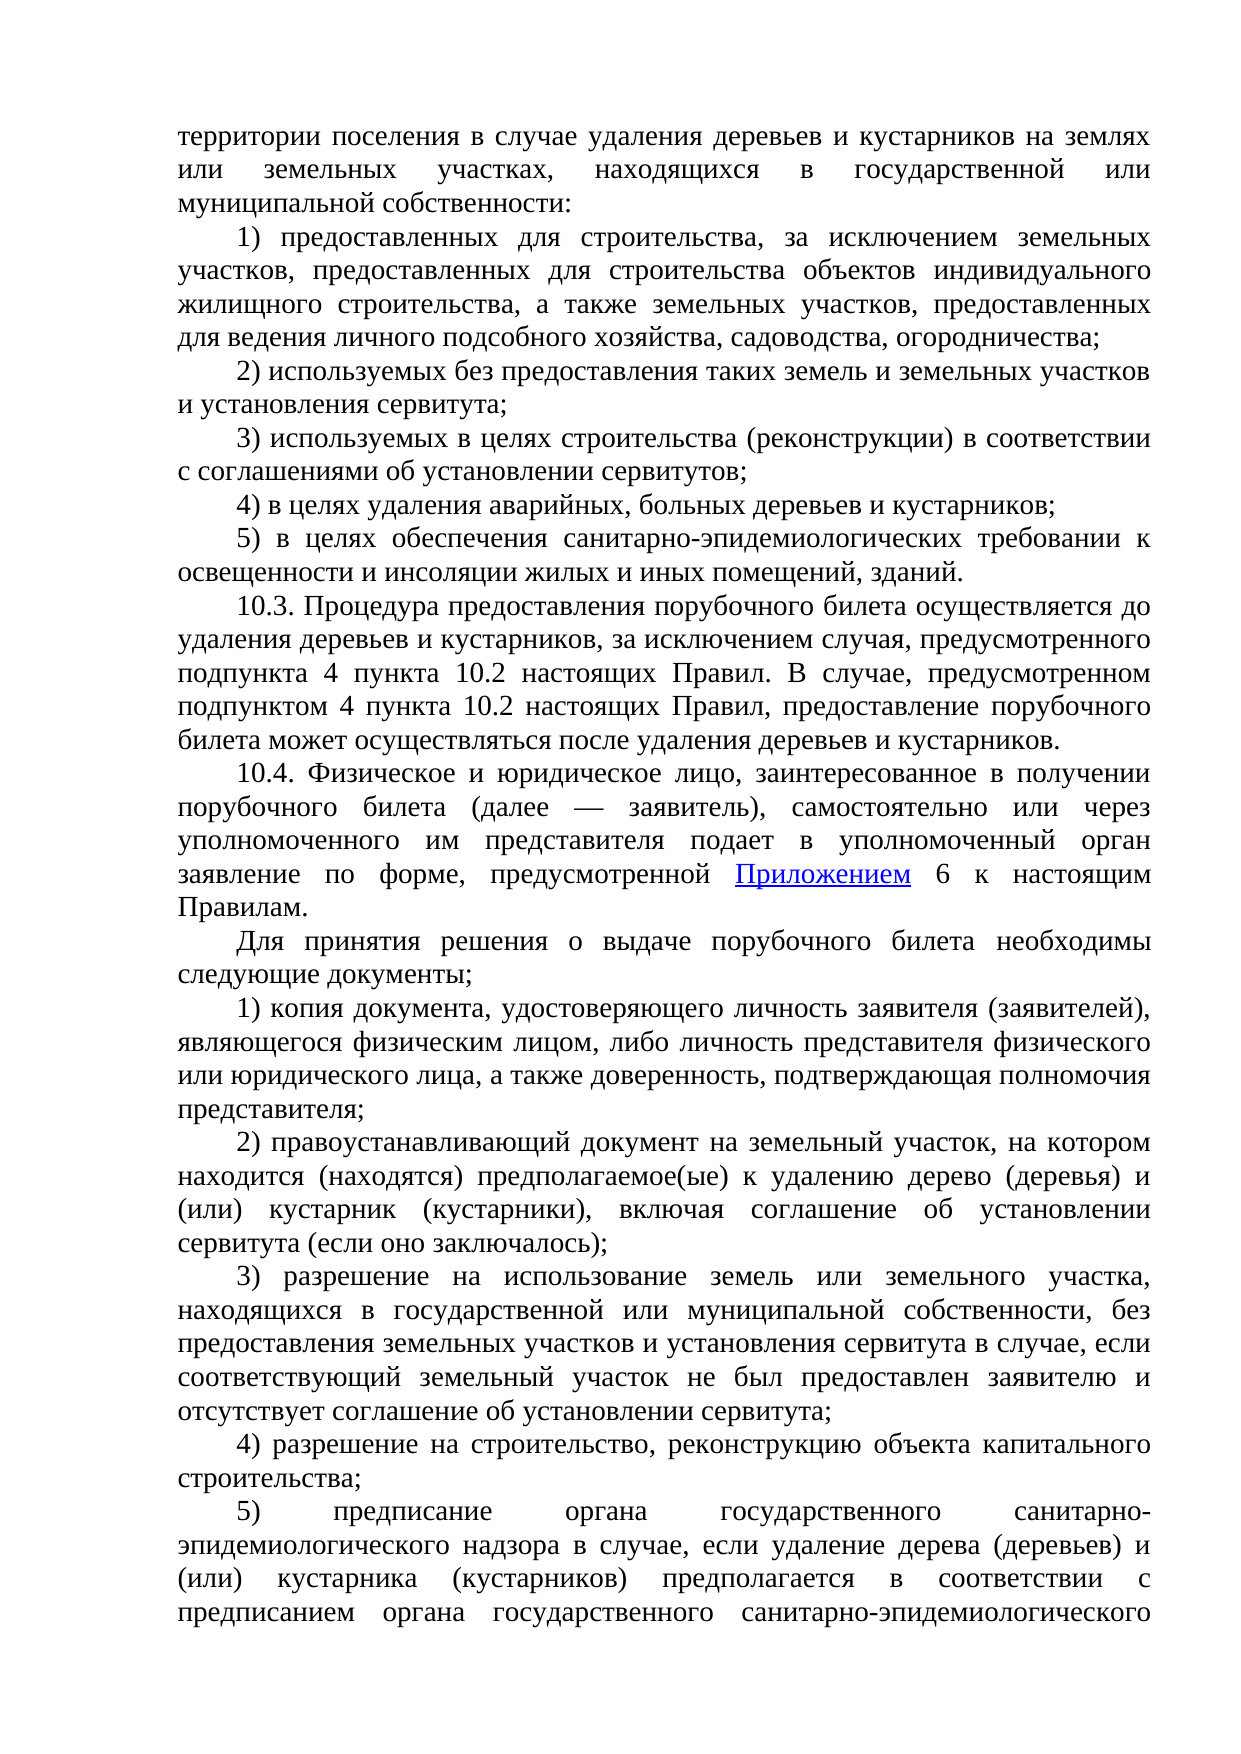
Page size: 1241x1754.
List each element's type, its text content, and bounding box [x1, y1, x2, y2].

text 1) предоставленных для строительства, за исключением земельных участков, предоставленных для строительства объектов индивидуального жилищного строительства, а также земельных участков, предоставленных для ведения личного подсобного хозяйства, садоводства, огородничества; [177, 219, 1152, 353]
text 2) используемых без предоставления таких земель и земельных участков и установления сервитута; [177, 353, 1152, 420]
text 3) разрешение на использование земель или земельного участка, находящихся в государственной или муниципальной собственности, без предоставления земельных участков и установления сервитута в случае, если соответствующий земельный участок не был предоставлен заявителю и отсутствует соглашение об установлении сервитута; [177, 1258, 1152, 1426]
text 4) в целях удаления аварийных, больных деревьев и кустарников; [177, 487, 1152, 521]
text 4) разрешение на строительство, реконструкцию объекта капитального строительства; [177, 1426, 1152, 1493]
text 3) используемых в целях строительства (реконструкции) в соответствии с соглашениями об установлении сервитутов; [177, 420, 1152, 487]
text 5) в целях обеспечения санитарно-эпидемиологических требовании к освещенности и инсоляции жилых и иных помещений, зданий. [177, 521, 1152, 588]
text 10.4. Физическое и юридическое лицо, заинтересованное в получении порубочного билета (далее — заявитель), самостоятельно или через уполномоченного им представителя подает в уполномоченный орган заявление по форме, предусмотренной Приложением 6 к настоящим Правилам. [177, 755, 1152, 923]
text 2) правоустанавливающий документ на земельный участок, на котором находится (находятся) предполагаемое(ые) к удалению дерево (деревья) и (или) кустарник (кустарники), включая соглашение об установлении сервитута (если оно заключалось); [177, 1124, 1152, 1258]
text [177, 1493, 1152, 1627]
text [177, 118, 1152, 219]
text 10.3. Процедура предоставления порубочного билета осуществляется до удаления деревьев и кустарников, за исключением случая, предусмотренного подпункта 4 пункта 10.2 настоящих Правил. В случае, предусмотренном подпунктом 4 пункта 10.2 настоящих Правил, предоставление порубочного билета может осуществляться после удаления деревьев и кустарников. [177, 588, 1152, 755]
text 1) копия документа, удостоверяющего личность заявителя (заявителей), являющегося физическим лицом, либо личность представителя физического или юридического лица, а также доверенность, подтверждающая полномочия представителя; [177, 990, 1152, 1124]
text Для принятия решения о выдаче порубочного билета необходимы следующие документы; [177, 923, 1152, 990]
